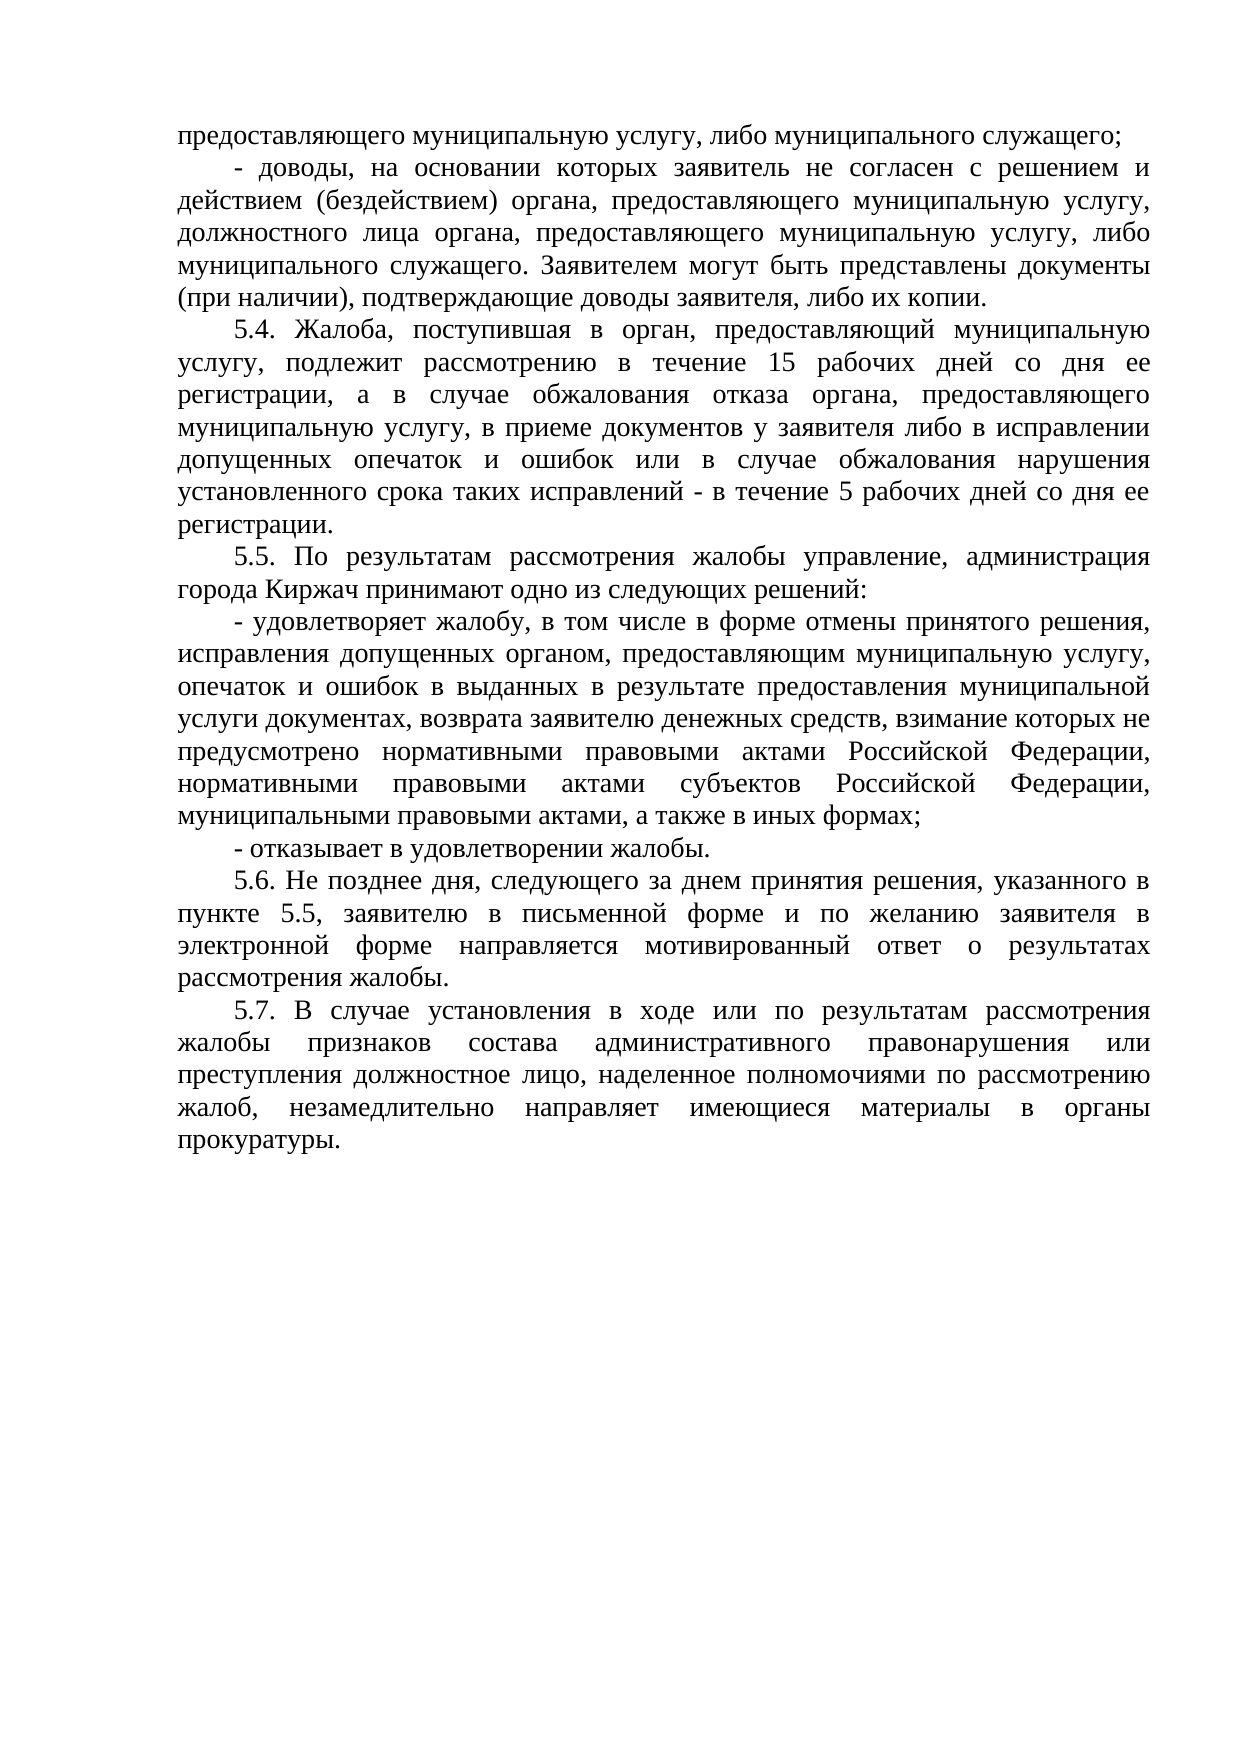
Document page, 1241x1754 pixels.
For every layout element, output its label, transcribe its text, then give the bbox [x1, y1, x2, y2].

text 5.7. В случае установления в ходе или по результатам рассмотрения жалобы признаков состава административного правонарушения или преступления должностное лицо, наделенное полномочиями по рассмотрению жалоб, незамедлительно направляет имеющиеся материалы в органы прокуратуры. [177, 993, 1152, 1155]
text 5.6. Не позднее дня, следующего за днем принятия решения, указанного в пункте 5.5, заявителю в письменной форме и по желанию заявителя в электронной форме направляется мотивированный ответ о результатах рассмотрения жалобы. [177, 863, 1152, 993]
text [177, 118, 1152, 151]
text 5.4. Жалоба, поступившая в орган, предоставляющий муниципальную услугу, подлежит рассмотрению в течение 15 рабочих дней со дня ее регистрации, а в случае обжалования отказа органа, предоставляющего муниципальную услугу, в приеме документов у заявителя либо в исправлении допущенных опечаток и ошибок или в случае обжалования нарушения установленного срока таких исправлений - в течение 5 рабочих дней со дня ее регистрации. [177, 312, 1152, 539]
text - отказывает в удовлетворении жалобы. [177, 831, 1152, 863]
text 5.5. По результатам рассмотрения жалобы управление, администрация города Киржач принимают одно из следующих решений: [177, 539, 1152, 604]
text - удовлетворяет жалобу, в том числе в форме отмены принятого решения, исправления допущенных органом, предоставляющим муниципальную услугу, опечаток и ошибок в выданных в результате предоставления муниципальной услуги документах, возврата заявителю денежных средств, взимание которых не предусмотрено нормативными правовыми актами Российской Федерации, нормативными правовыми актами субъектов Российской Федерации, муниципальными правовыми актами, а также в иных формах; [177, 604, 1152, 831]
text - доводы, на основании которых заявитель не согласен с решением и действием (бездействием) органа, предоставляющего муниципальную услугу, должностного лица органа, предоставляющего муниципальную услугу, либо муниципального служащего. Заявителем могут быть представлены документы (при наличии), подтверждающие доводы заявителя, либо их копии. [177, 151, 1152, 312]
